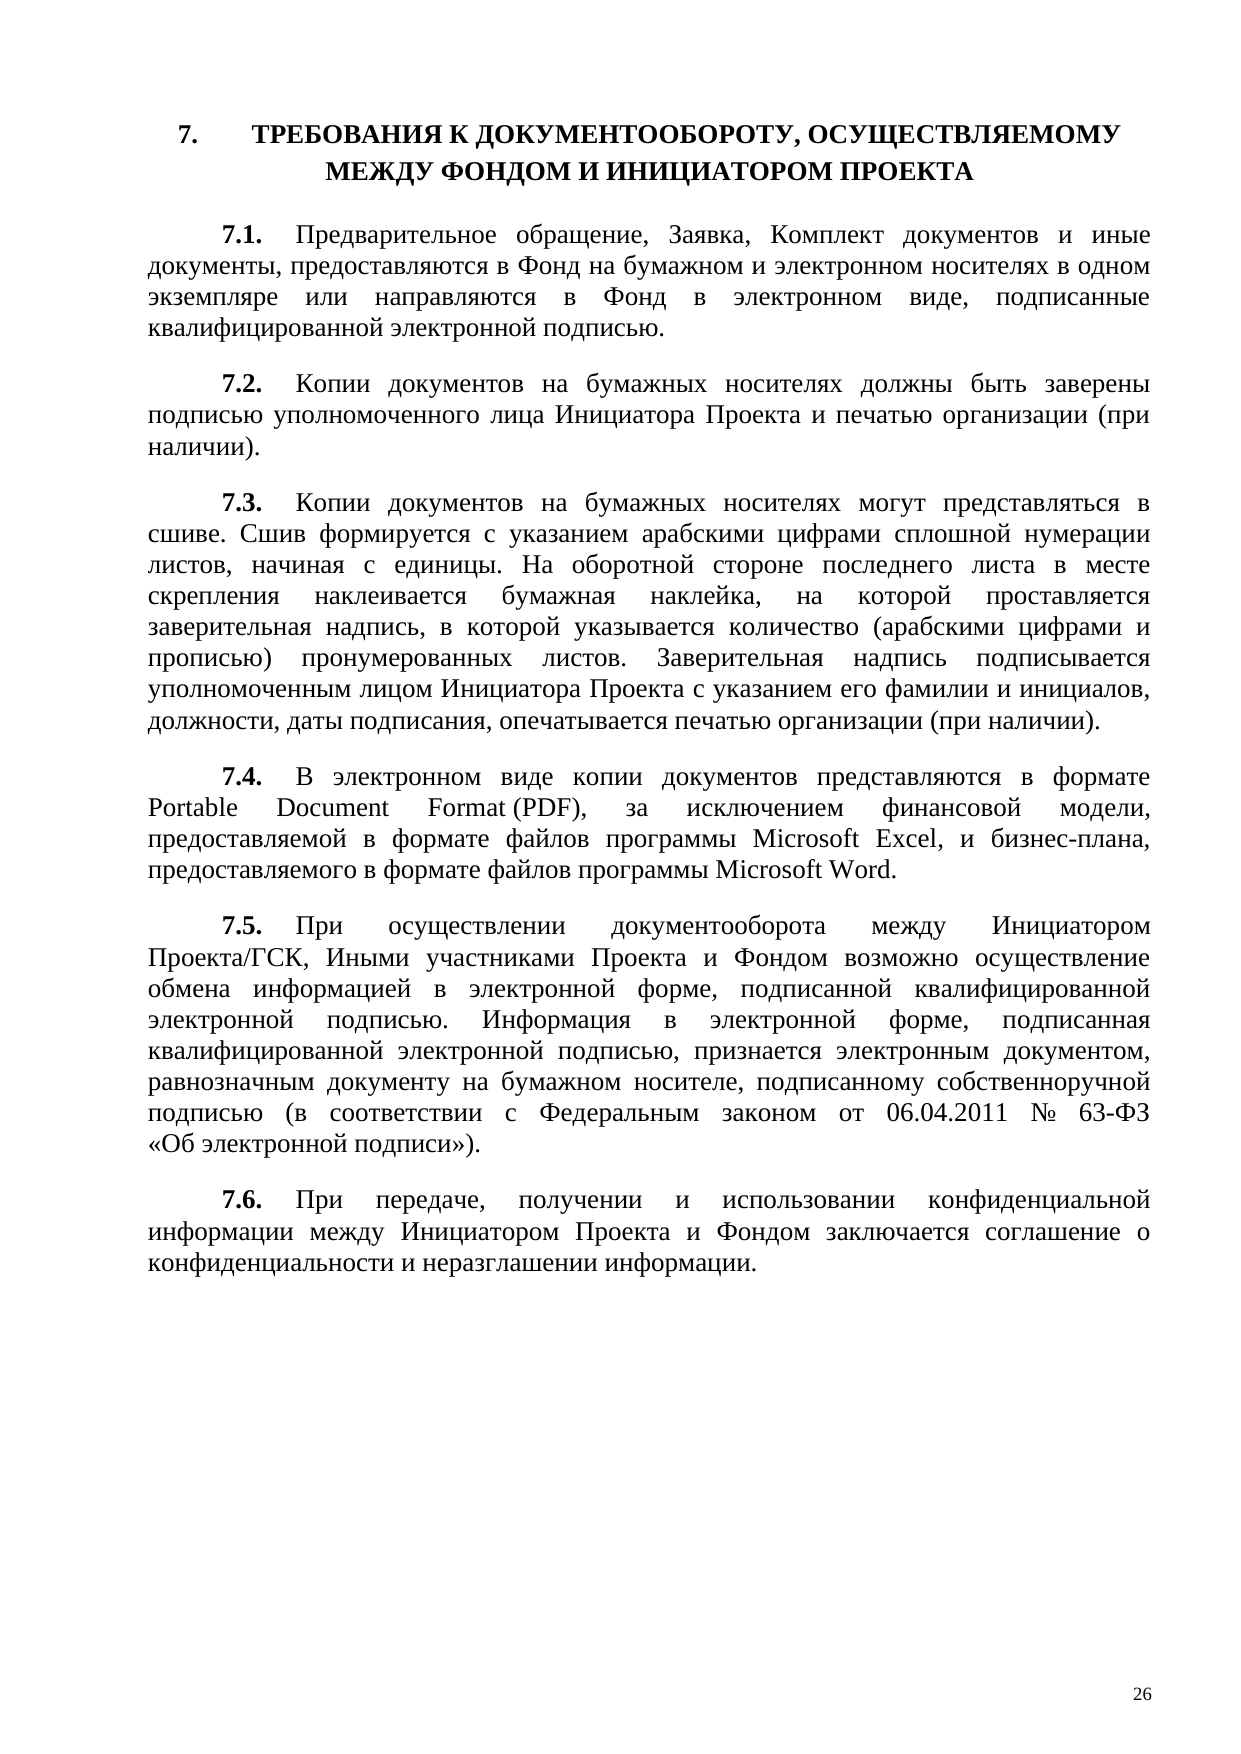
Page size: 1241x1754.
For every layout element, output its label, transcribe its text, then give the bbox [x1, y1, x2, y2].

subtitle Копии документов на бумажных носителях должны быть заверены подписью уполномоченного лица Инициатора Проекта и печатью организации (при наличии). [148, 367, 1152, 461]
subtitle В электронном виде копии документов представляются в формате Portable Document Format (PDF), за исключением финансовой модели, предоставляемой в формате файлов программы Microsoft Excel, и бизнес-плана, предоставляемого в формате файлов программы Microsoft Word. [148, 760, 1152, 884]
subtitle Копии документов на бумажных носителях могут представляться в сшиве. Сшив формируется с указанием арабскими цифрами сплошной нумерации листов, начиная с единицы. На оборотной стороне последнего листа в месте скрепления наклеивается бумажная наклейка, на которой проставляется заверительная надпись, в которой указывается количество (арабскими цифрами и прописью) пронумерованных листов. Заверительная надпись подписывается уполномоченным лицом Инициатора Проекта с указанием его фамилии и инициалов, должности, даты подписания, опечатывается печатью организации (при наличии). [148, 486, 1152, 735]
subtitle ТРЕБОВАНИЯ К ДОКУМЕНТООБОРОТУ, ОСУЩЕСТВЛЯЕМОМУ МЕЖДУ ФОНДОМ И ИНИЦИАТОРОМ ПРОЕКТА [148, 118, 1152, 187]
subtitle При передаче, получении и использовании конфиденциальной информации между Инициатором Проекта и Фондом заключается соглашение о конфиденциальности и неразглашении информации. [148, 1184, 1152, 1277]
subtitle Предварительное обращение, Заявка, Комплект документов и иные документы, предоставляются в Фонд на бумажном и электронном носителях в одном экземпляре или направляются в Фонд в электронном виде, подписанные квалифицированной электронной подписью. [148, 218, 1152, 342]
subtitle При осуществлении документооборота между Инициатором Проекта/ГСК, Иными участниками Проекта и Фондом возможно осуществление обмена информацией в электронной форме, подписанной квалифицированной электронной подписью. Информация в электронной форме, подписанная квалифицированной электронной подписью, признается электронным документом, равнозначным документу на бумажном носителе, подписанному собственноручной подписью (в соответствии с Федеральным законом от 06.04.2011 № 63-ФЗ «Об электронной подписи»). [148, 909, 1152, 1159]
